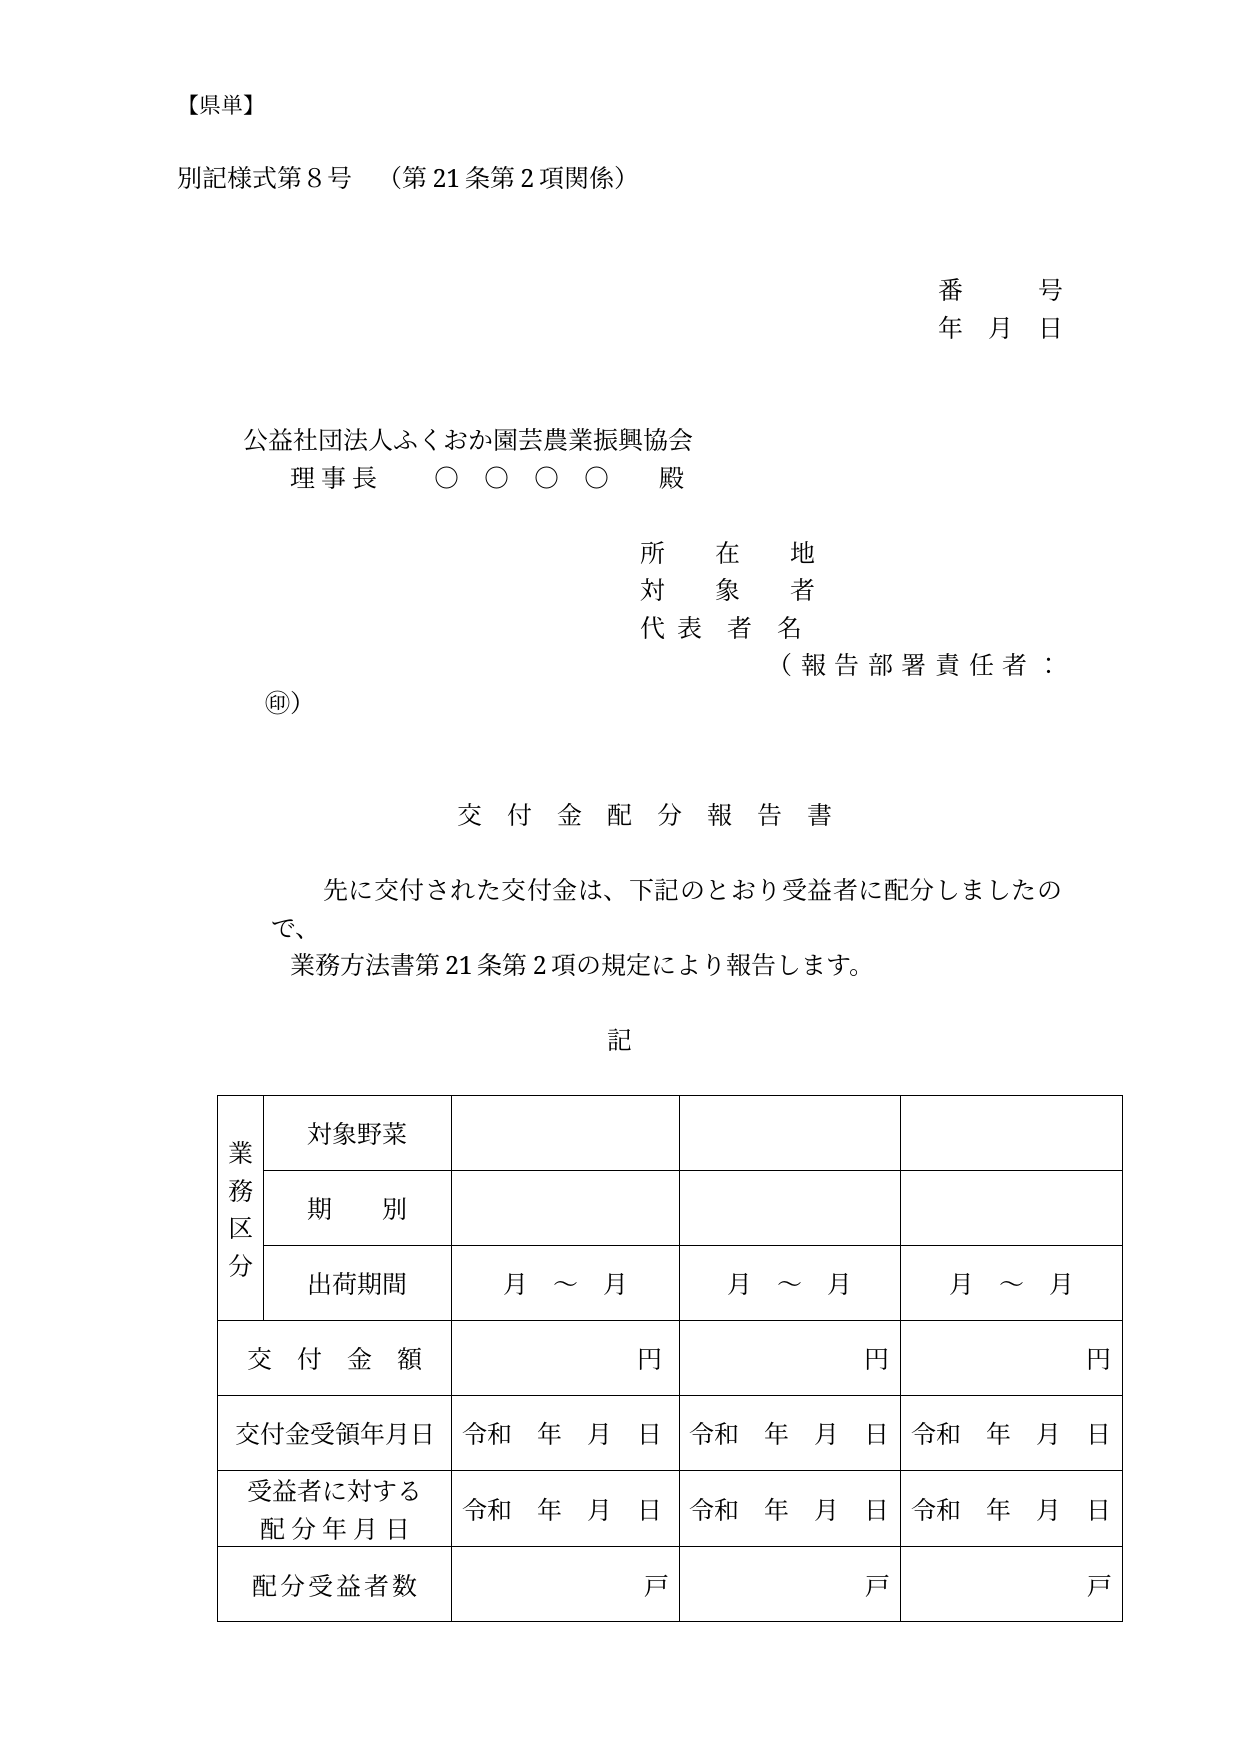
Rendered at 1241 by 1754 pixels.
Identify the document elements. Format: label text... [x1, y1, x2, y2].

text 年 月 日 [177, 308, 1063, 345]
table_cell 令和 年 月 日 [901, 1396, 1122, 1470]
table_header 対象野菜 [264, 1096, 451, 1170]
text 先に交付された交付金は、下記のとおり受益者に配分しましたので、 [221, 870, 1063, 945]
text 公益社団法人ふくおか園芸農業振興協会 [243, 420, 1063, 458]
table_cell [901, 1171, 1122, 1245]
text 理 事 長 ○ ○ ○ ○ 殿 [265, 458, 1063, 495]
table_cell 戸 [680, 1547, 900, 1621]
table_cell 令和 年 月 日 [901, 1471, 1122, 1546]
table_cell 戸 [901, 1547, 1122, 1621]
table_cell 令和 年 月 日 [680, 1471, 900, 1546]
table_cell 出荷期間 [264, 1246, 451, 1320]
table_cell 戸 [452, 1547, 679, 1621]
table_cell 受益者に対する 配分年月日 [218, 1471, 451, 1546]
table_cell 月 ～ 月 [901, 1246, 1122, 1320]
table_cell 交付金受領年月日 [218, 1396, 451, 1470]
table_cell 期 別 [264, 1171, 451, 1245]
text 番 号 [177, 233, 1063, 308]
text （報告部署責任者： ㊞） [265, 645, 1063, 720]
text 業務方法書第21条第2項の規定により報告します。 [265, 945, 1063, 983]
text 交 付 金 配 分 報 告 書 [177, 795, 1063, 833]
table_cell 配分受益者数 [218, 1547, 451, 1621]
table_cell 月 ～ 月 [452, 1246, 679, 1320]
table_cell 交 付 金 額 [218, 1321, 451, 1395]
text 代 表 者 名 [265, 608, 1063, 645]
table_cell 令和 年 月 日 [452, 1471, 679, 1546]
table_cell 月 ～ 月 [680, 1246, 900, 1320]
table_cell 令和 年 月 日 [452, 1396, 679, 1470]
table_header [901, 1096, 1122, 1170]
table_cell 令和 年 月 日 [680, 1396, 900, 1470]
table_cell 円 [680, 1321, 900, 1395]
table_header [452, 1096, 679, 1170]
text 別記様式第８号 （第21条第2項関係） [177, 158, 1078, 195]
table_header [680, 1096, 900, 1170]
text 対 象 者 [265, 570, 1063, 608]
table_cell [452, 1171, 679, 1245]
table_cell 円 [901, 1321, 1122, 1395]
text 所 在 地 [265, 533, 1063, 570]
table_header 業 務 区 分 [218, 1096, 263, 1320]
table_cell 円 [452, 1321, 679, 1395]
table_cell [680, 1171, 900, 1245]
text 記 [177, 1020, 1063, 1058]
